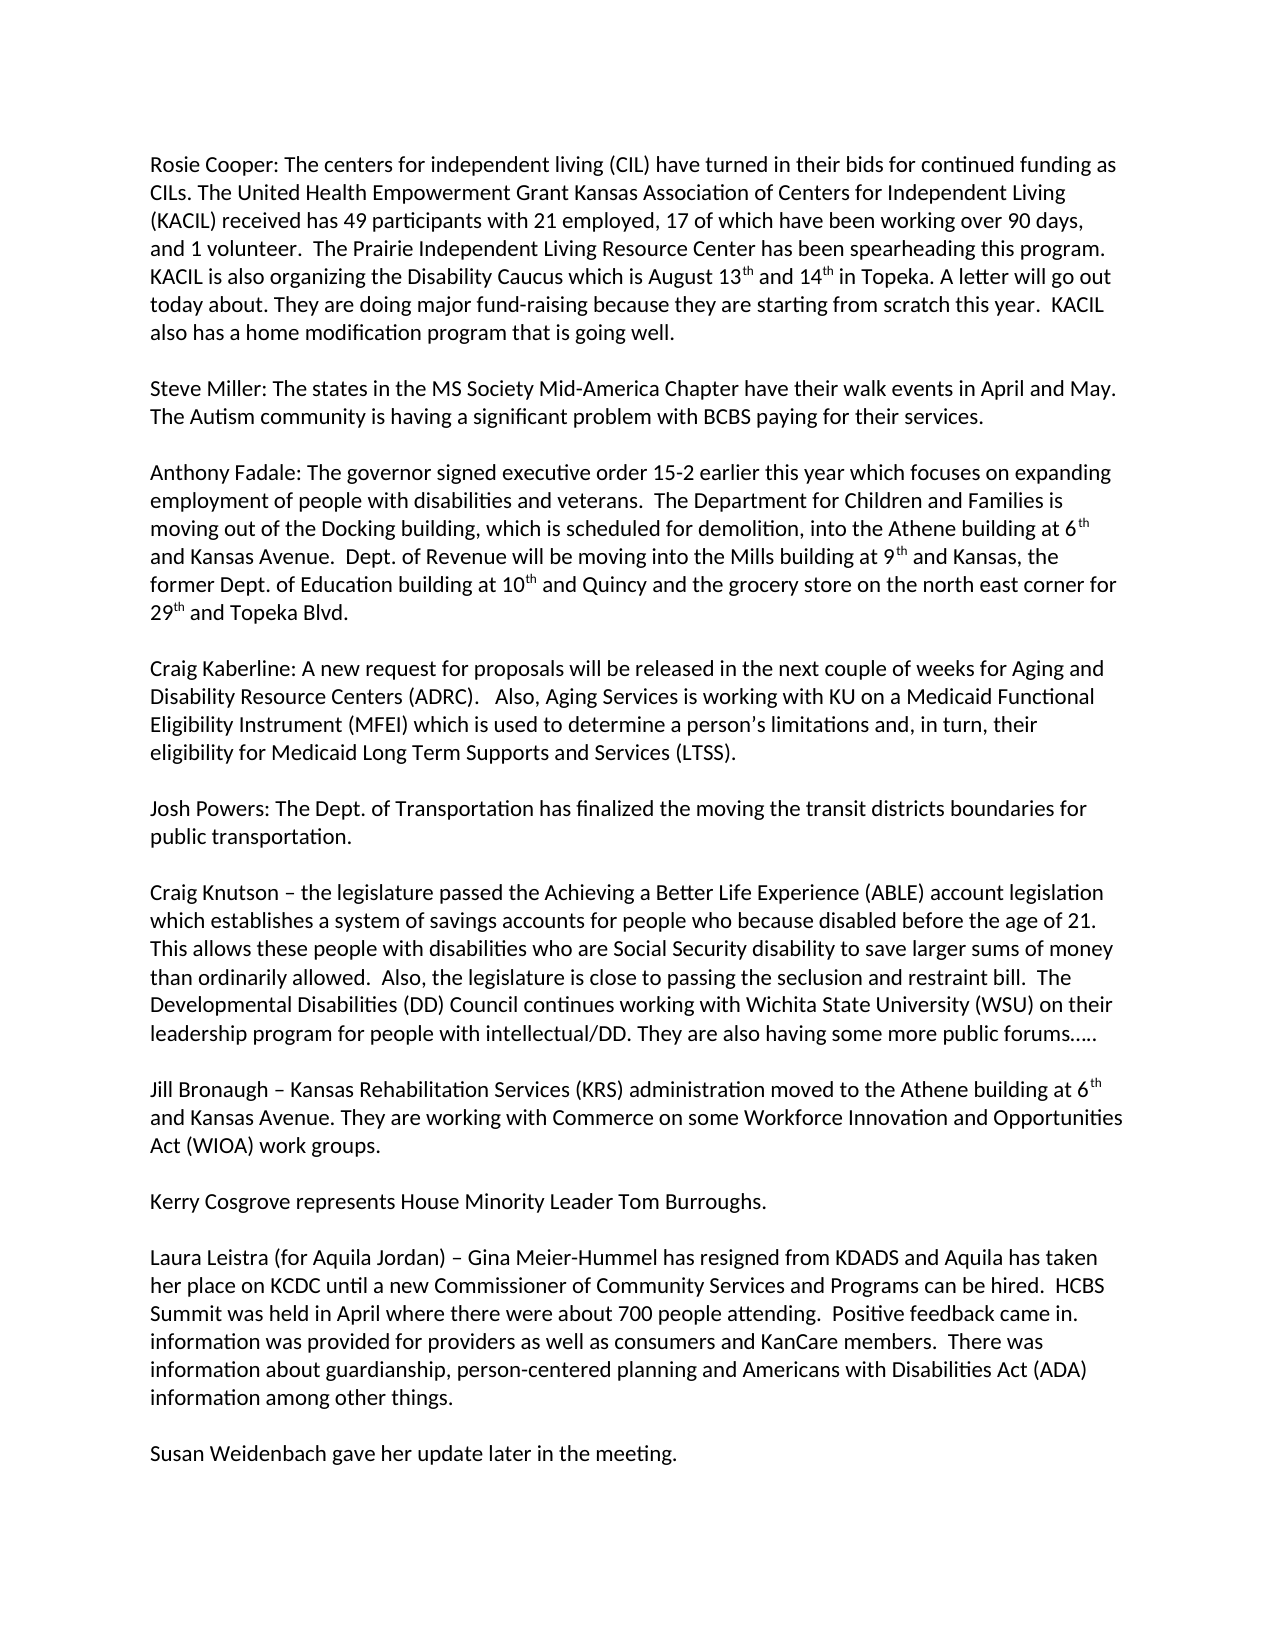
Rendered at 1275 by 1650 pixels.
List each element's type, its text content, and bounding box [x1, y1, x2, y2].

text Susan Weidenbach gave her update later in the meeting. [150, 1439, 1125, 1467]
text Jill Bronaugh – Kansas Rehabilitation Services (KRS) administration moved to the Athene building at 6th and Kansas Avenue. They are working with Commerce on some Workforce Innovation and Opportunities Act (WIOA) work groups. [150, 1075, 1125, 1159]
text Craig Knutson – the legislature passed the Achieving a Better Life Experience (ABLE) account legislation which establishes a system of savings accounts for people who because disabled before the age of 21. This allows these people with disabilities who are Social Security disability to save larger sums of money than ordinarily allowed. Also, the legislature is close to passing the seclusion and restraint bill. The Developmental Disabilities (DD) Council continues working with Wichita State University (WSU) on their leadership program for people with intellectual/DD. They are also having some more public forums….. [150, 878, 1125, 1047]
text Laura Leistra (for Aquila Jordan) – Gina Meier-Hummel has resigned from KDADS and Aquila has taken her place on KCDC until a new Commissioner of Community Services and Programs can be hired. HCBS Summit was held in April where there were about 700 people attending. Positive feedback came in. information was provided for providers as well as consumers and KanCare members. There was information about guardianship, person-centered planning and Americans with Disabilities Act (ADA) information among other things. [150, 1243, 1125, 1411]
text Steve Miller: The states in the MS Society Mid-America Chapter have their walk events in April and May. The Autism community is having a significant problem with BCBS paying for their services. [150, 374, 1125, 430]
text Josh Powers: The Dept. of Transportation has finalized the moving the transit districts boundaries for public transportation. [150, 794, 1125, 851]
text Anthony Fadale: The governor signed executive order 15-2 earlier this year which focuses on expanding employment of people with disabilities and veterans. The Department for Children and Families is moving out of the Docking building, which is scheduled for demolition, into the Athene building at 6th and Kansas Avenue. Dept. of Revenue will be moving into the Mills building at 9th and Kansas, the former Dept. of Education building at 10th and Quincy and the grocery store on the north east corner for 29th and Topeka Blvd. [150, 458, 1125, 626]
text Craig Kaberline: A new request for proposals will be released in the next couple of weeks for Aging and Disability Resource Centers (ADRC). Also, Aging Services is working with KU on a Medicaid Functional Eligibility Instrument (MFEI) which is used to determine a person’s limitations and, in turn, their eligibility for Medicaid Long Term Supports and Services (LTSS). [150, 654, 1125, 766]
text Rosie Cooper: The centers for independent living (CIL) have turned in their bids for continued funding as CILs. The United Health Empowerment Grant Kansas Association of Centers for Independent Living (KACIL) received has 49 participants with 21 employed, 17 of which have been working over 90 days, and 1 volunteer. The Prairie Independent Living Resource Center has been spearheading this program. KACIL is also organizing the Disability Caucus which is August 13th and 14th in Topeka. A letter will go out today about. They are doing major fund-raising because they are starting from scratch this year. KACIL also has a home modification program that is going well. [150, 150, 1125, 346]
text Kerry Cosgrove represents House Minority Leader Tom Burroughs. [150, 1187, 1125, 1215]
